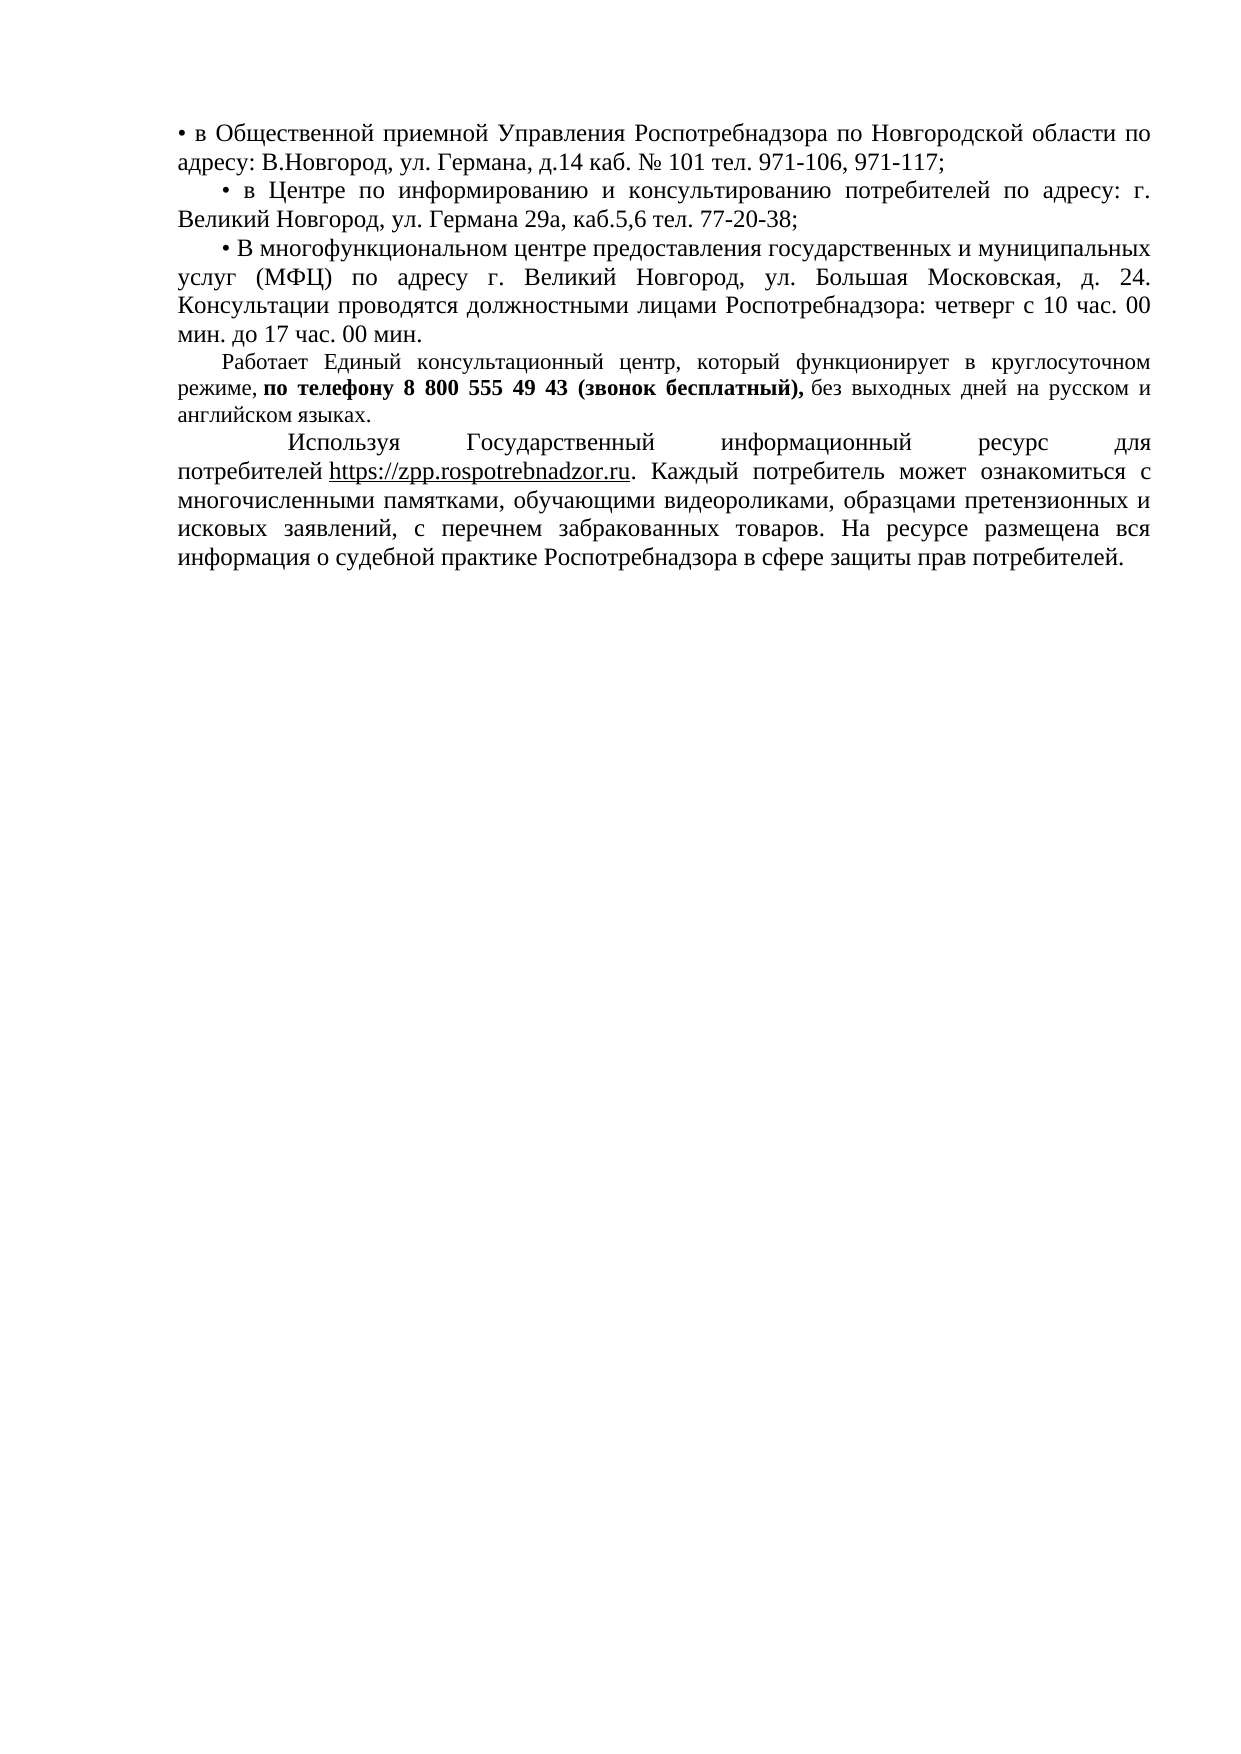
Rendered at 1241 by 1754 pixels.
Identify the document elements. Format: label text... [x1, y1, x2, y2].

text Используя Государственный информационный ресурс для потребителей https://zpp.rospotrebnadzor.ru. Каждый потребитель может ознакомиться с многочисленными памятками, обучающими видеороликами, образцами претензионных и исковых заявлений, с перечнем забракованных товаров. На ресурсе размещена вся информация о судебной практике Роспотребнадзора в сфере защиты прав потребителей. [177, 427, 1152, 571]
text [177, 118, 1152, 176]
text • в Центре по информированию и консультированию потребителей по адресу: г. Великий Новгород, ул. Германа 29а, каб.5,6 тел. 77-20-38; [177, 176, 1152, 233]
text • В многофункциональном центре предоставления государственных и муниципальных услуг (МФЦ) по адресу г. Великий Новгород, ул. Большая Московская, д. 24. Консультации проводятся должностными лицами Роспотребнадзора: четверг с 10 час. 00 мин. до 17 час. 00 мин. [177, 233, 1152, 348]
text Работает Единый консультационный центр, который функционирует в круглосуточном режиме, по телефону 8 800 555 49 43 (звонок бесплатный), без выходных дней на русском и английском языках. [177, 348, 1152, 427]
